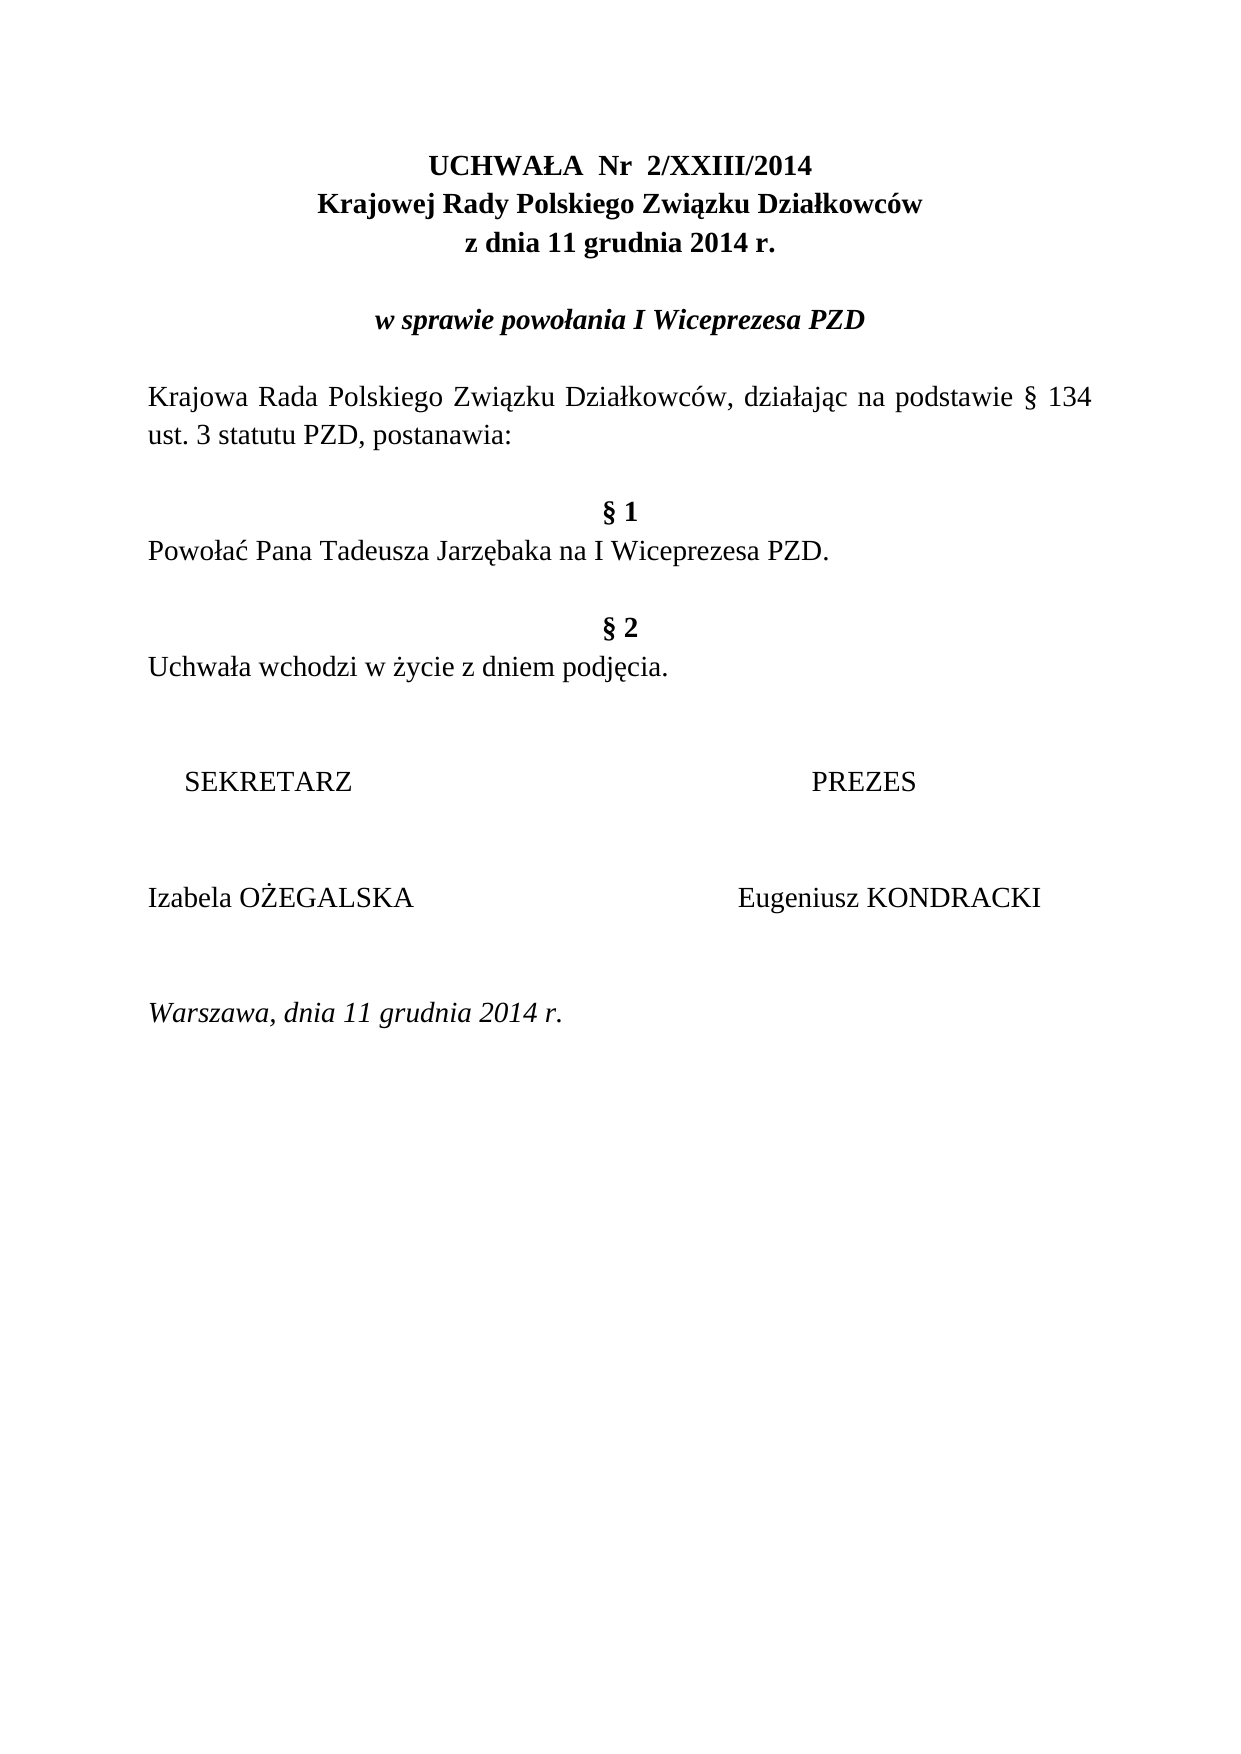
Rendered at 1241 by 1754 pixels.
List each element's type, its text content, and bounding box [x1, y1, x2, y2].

text Izabela OŻEGALSKA Eugeniusz KONDRACKI [148, 880, 1093, 913]
text § 2 [148, 610, 1093, 644]
text Krajowej Rady Polskiego Związku Działkowców [148, 186, 1093, 220]
text UCHWAŁA Nr 2/XXIII/2014 [148, 148, 1093, 181]
text Warszawa, dnia 11 grudnia 2014 r. [148, 996, 1093, 1029]
text Uchwała wchodzi w życie z dniem podjęcia. [148, 649, 1093, 682]
text w sprawie powołania I Wiceprezesa PZD [148, 302, 1093, 335]
text SEKRETARZ PREZES [148, 764, 1093, 798]
text Powołać Pana Tadeusza Jarzębaka na I Wiceprezesa PZD. [148, 533, 1093, 567]
text z dnia 11 grudnia 2014 r. [148, 225, 1093, 258]
text Krajowa Rada Polskiego Związku Działkowców, działając na podstawie § 134 ust. 3 statutu PZD, postanawia: [148, 379, 1093, 451]
text § 1 [148, 494, 1093, 528]
